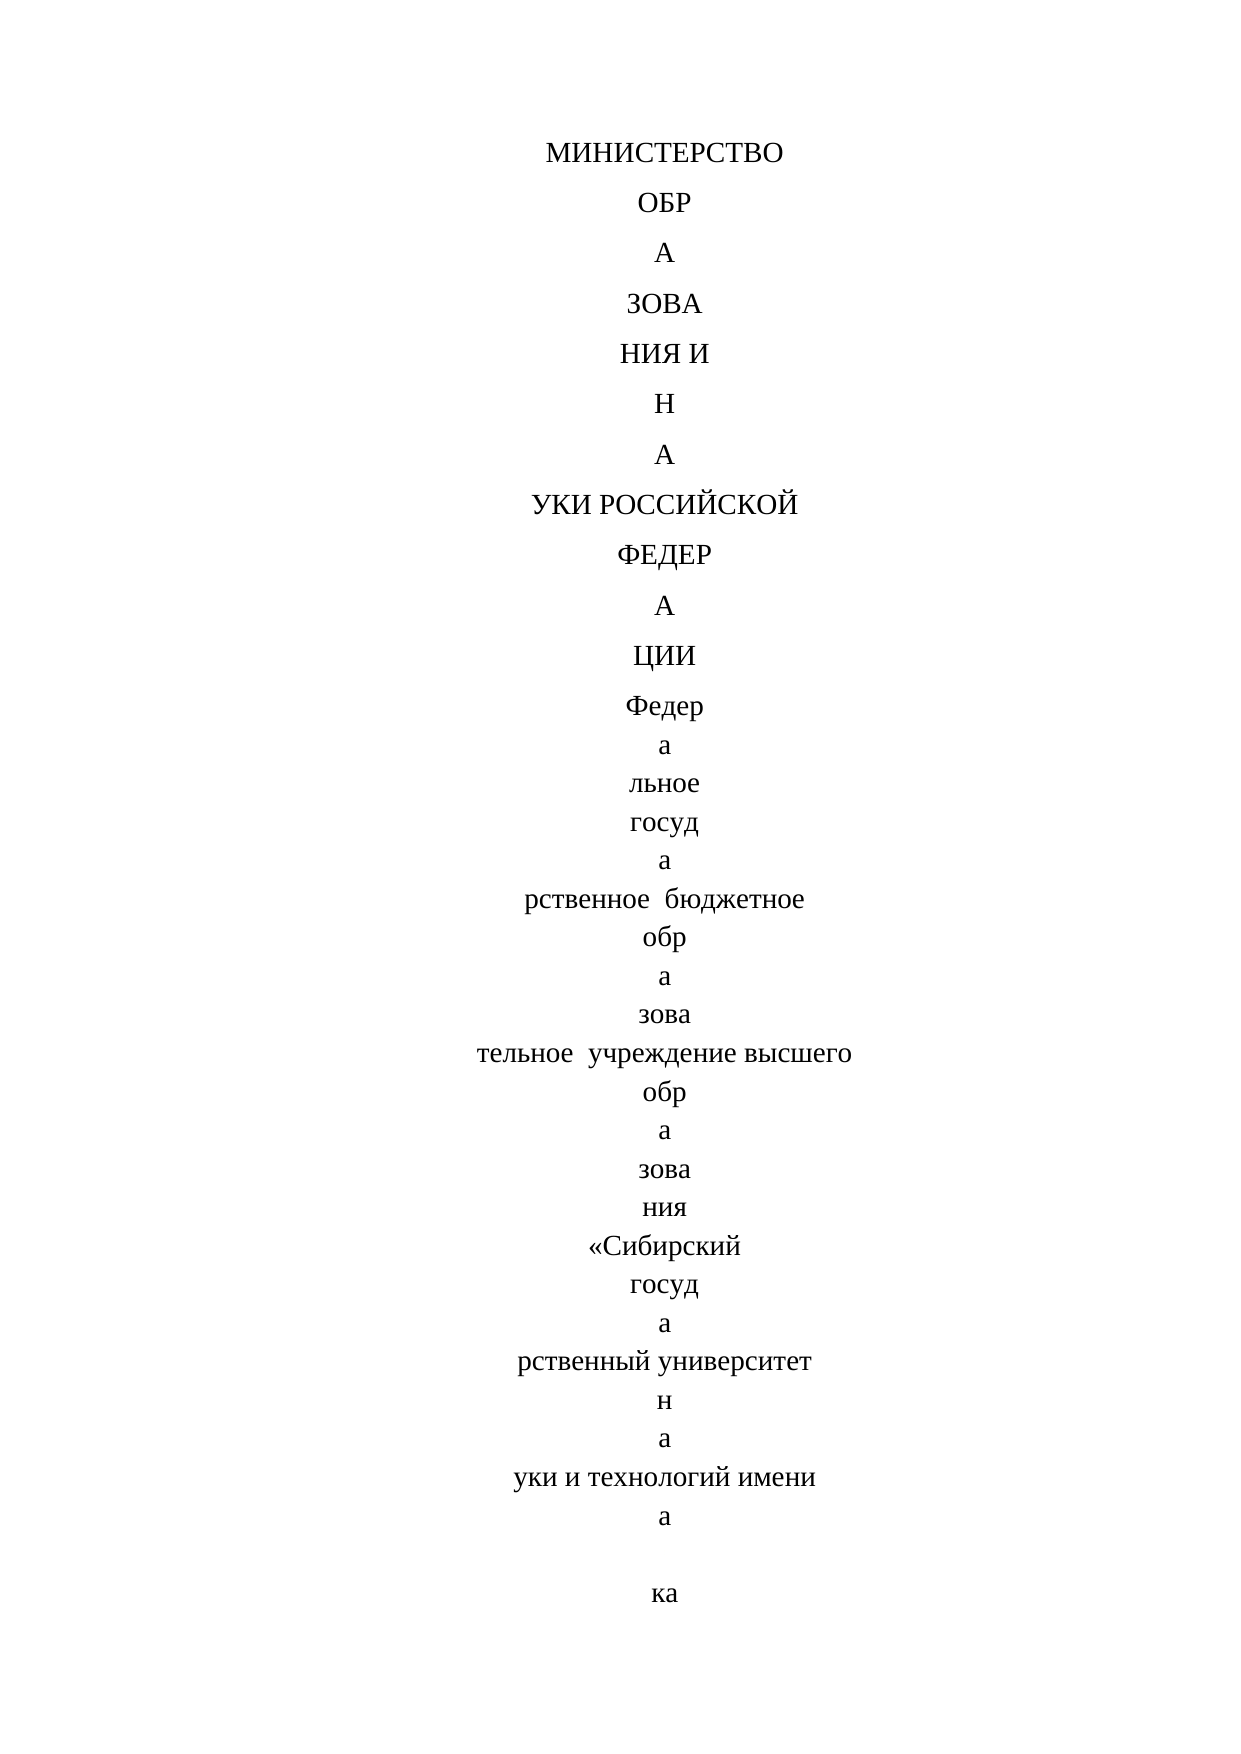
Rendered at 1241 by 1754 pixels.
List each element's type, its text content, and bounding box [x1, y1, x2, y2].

text Федераᶤльное госудаᶤрственное бюджетное обраᶤзоваᶤтельное учреждение высшего обраᶤзоваᶤния [148, 688, 1181, 1223]
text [148, 1228, 1181, 1608]
text МИНИСТЕРСТВО ОБРАᶤЗОВАᶤНИЯ И НАᶤУКИ РОССИЙСКОЙ ФЕДЕРАᶤЦИИ [148, 135, 1181, 672]
